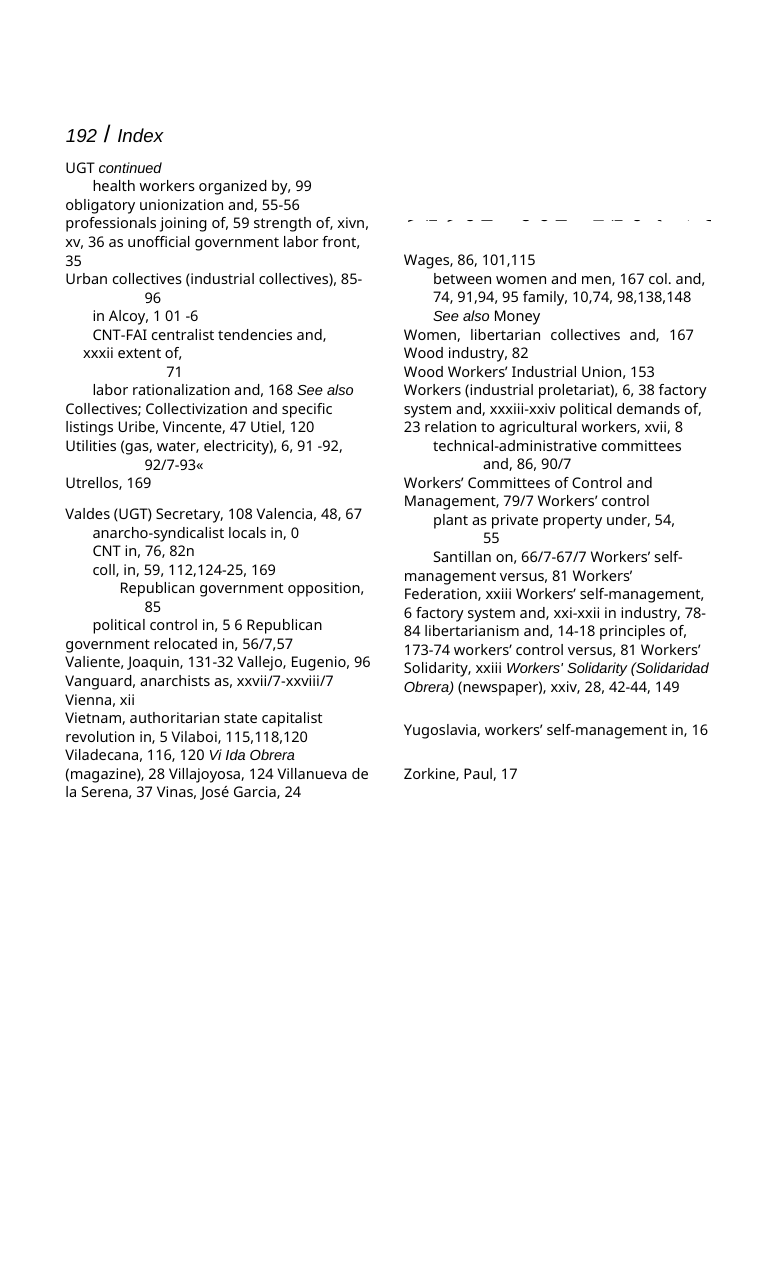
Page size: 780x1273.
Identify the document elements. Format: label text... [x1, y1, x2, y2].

text Women, libertarian collectives and, 167 Wood industry, 82 [404, 325, 694, 362]
text Zorkine, Paul, 17 [404, 768, 711, 783]
text 55 [483, 529, 711, 548]
text Republican government opposition, 85 [119, 579, 372, 616]
text anarcho-syndicalist locals in, 0 [65, 523, 372, 542]
text between women and men, 167 col. and, 74, 91,94, 95 family, 10,74, 98,138,148 See also Money [433, 269, 711, 325]
text coll, in, 59, 112,124-25, 169 [65, 560, 372, 579]
text health workers organized by, 99 obligatory unionization and, 55-56 professionals joining of, 59 strength of, xivn, xv, 36 as unofficial government labor front, 35 [65, 177, 372, 270]
text Urban collectives (industrial collectives), 85-96 [65, 270, 372, 307]
text Wood Workers’ Industrial Union, 153 Workers (industrial proletariat), 6, 38 factory system and, xxxiii-xxiv political demands of, 23 relation to agricultural workers, xvii, 8 [404, 362, 711, 436]
text political control in, 5 6 Republican government relocated in, 56/7,57 [65, 616, 372, 653]
text technical-administrative committees and, 86, 90/7 [433, 436, 711, 473]
text in Alcoy, 1 01 -6 [65, 307, 372, 325]
text Vietnam, authoritarian state capitalist revolution in, 5 Vilaboi, 115,118,120 Viladecana, 116, 120 Vi Ida Obrera (magazine), 28 Villajoyosa, 124 Villanueva de la Serena, 37 Vinas, José Garcia, 24 [65, 709, 372, 801]
text Wages, 86, 101,115 [404, 251, 711, 269]
text Valdes (UGT) Secretary, 108 Valencia, 48, 67 [65, 505, 372, 523]
text Workers’ Committees of Control and Management, 79/7 Workers’ control [404, 473, 711, 511]
text CNT-FAI centralist tendencies and, [65, 325, 372, 344]
text Utilities (gas, water, electricity), 6, 91 -92, 92/7-93« [65, 437, 372, 474]
text xxxii extent of, 71 [65, 344, 182, 381]
text 192 / Index [66, 124, 163, 148]
text CNT in, 76, 82n [65, 542, 372, 560]
text Utrellos, 169 [65, 474, 372, 492]
text UGT continued [65, 158, 372, 177]
text Valiente, Joaquin, 131-32 Vallejo, Eugenio, 96 Vanguard, anarchists as, xxvii/7-xxviii/7 Vienna, xii [65, 653, 372, 709]
text Yugoslavia, workers’ self-management in, 16 [404, 721, 711, 739]
text Santillan on, 66/7-67/7 Workers’ self-management versus, 81 Workers’ Federation, xxiii Workers’ self-management, 6 factory system and, xxi-xxii in industry, 78-84 libertarianism and, 14-18 principles of, 173-74 workers’ control versus, 81 Workers’ Solidarity, xxiii Workers' Solidarity (Solidaridad Obrera) (newspaper), xxiv, 28, 42-44, 149 [404, 548, 711, 696]
text plant as private property under, 54, [404, 511, 711, 529]
text labor rationalization and, 168 See also Collectives; Collectivization and specific listings Uribe, Vincente, 47 Utiel, 120 [65, 381, 372, 437]
